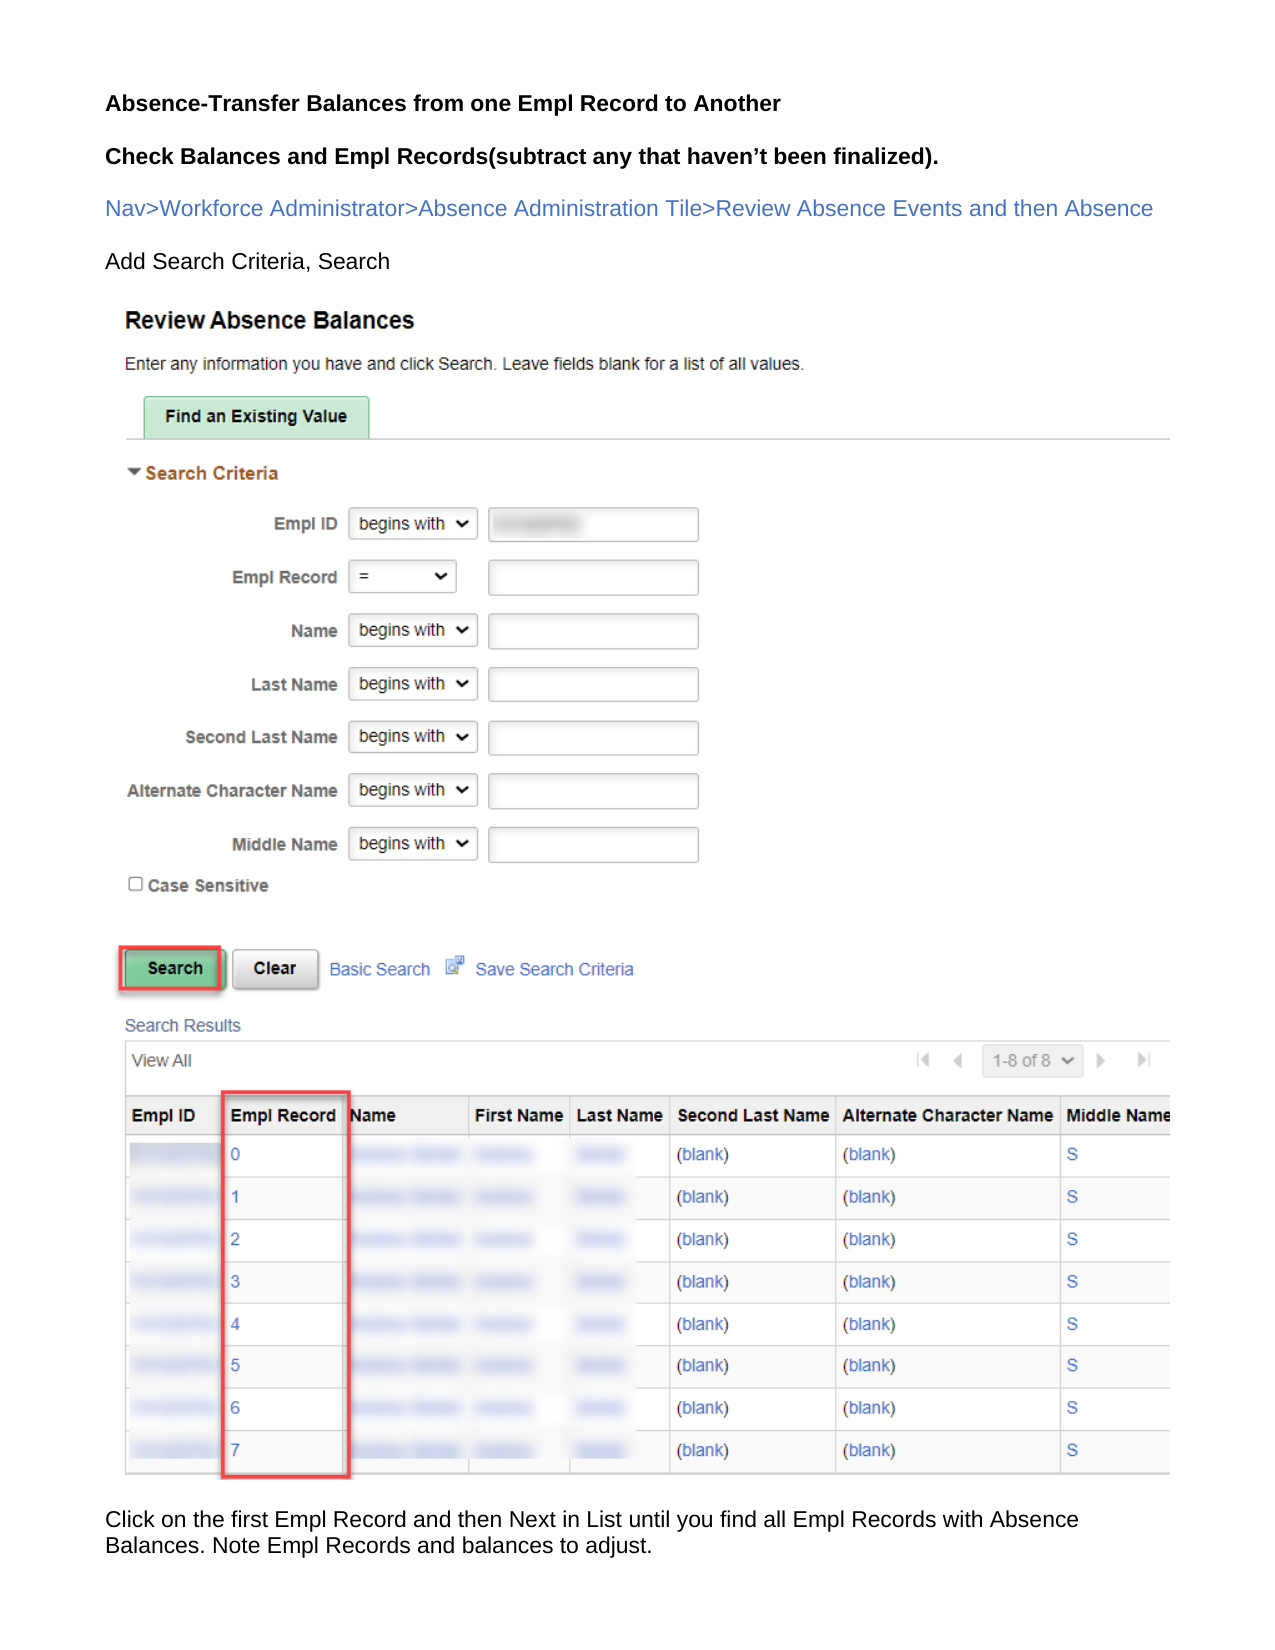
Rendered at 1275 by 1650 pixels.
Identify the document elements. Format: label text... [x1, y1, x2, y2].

text Nav>Workforce Administrator>Absence Administration Tile>Review Absence Events and then Absence [105, 195, 1170, 222]
text Add Search Criteria, Search [105, 248, 1170, 274]
picture [105, 300, 1170, 1480]
text Click on the first Empl Record and then Next in List until you find all Empl Records with Absence Balances. Note Empl Records and balances to adjust. [105, 1506, 1170, 1558]
text Check Balances and Empl Records(subtract any that haven’t been finalized). [105, 143, 1170, 169]
text Absence-Transfer Balances from one Empl Record to Another [105, 90, 1170, 116]
